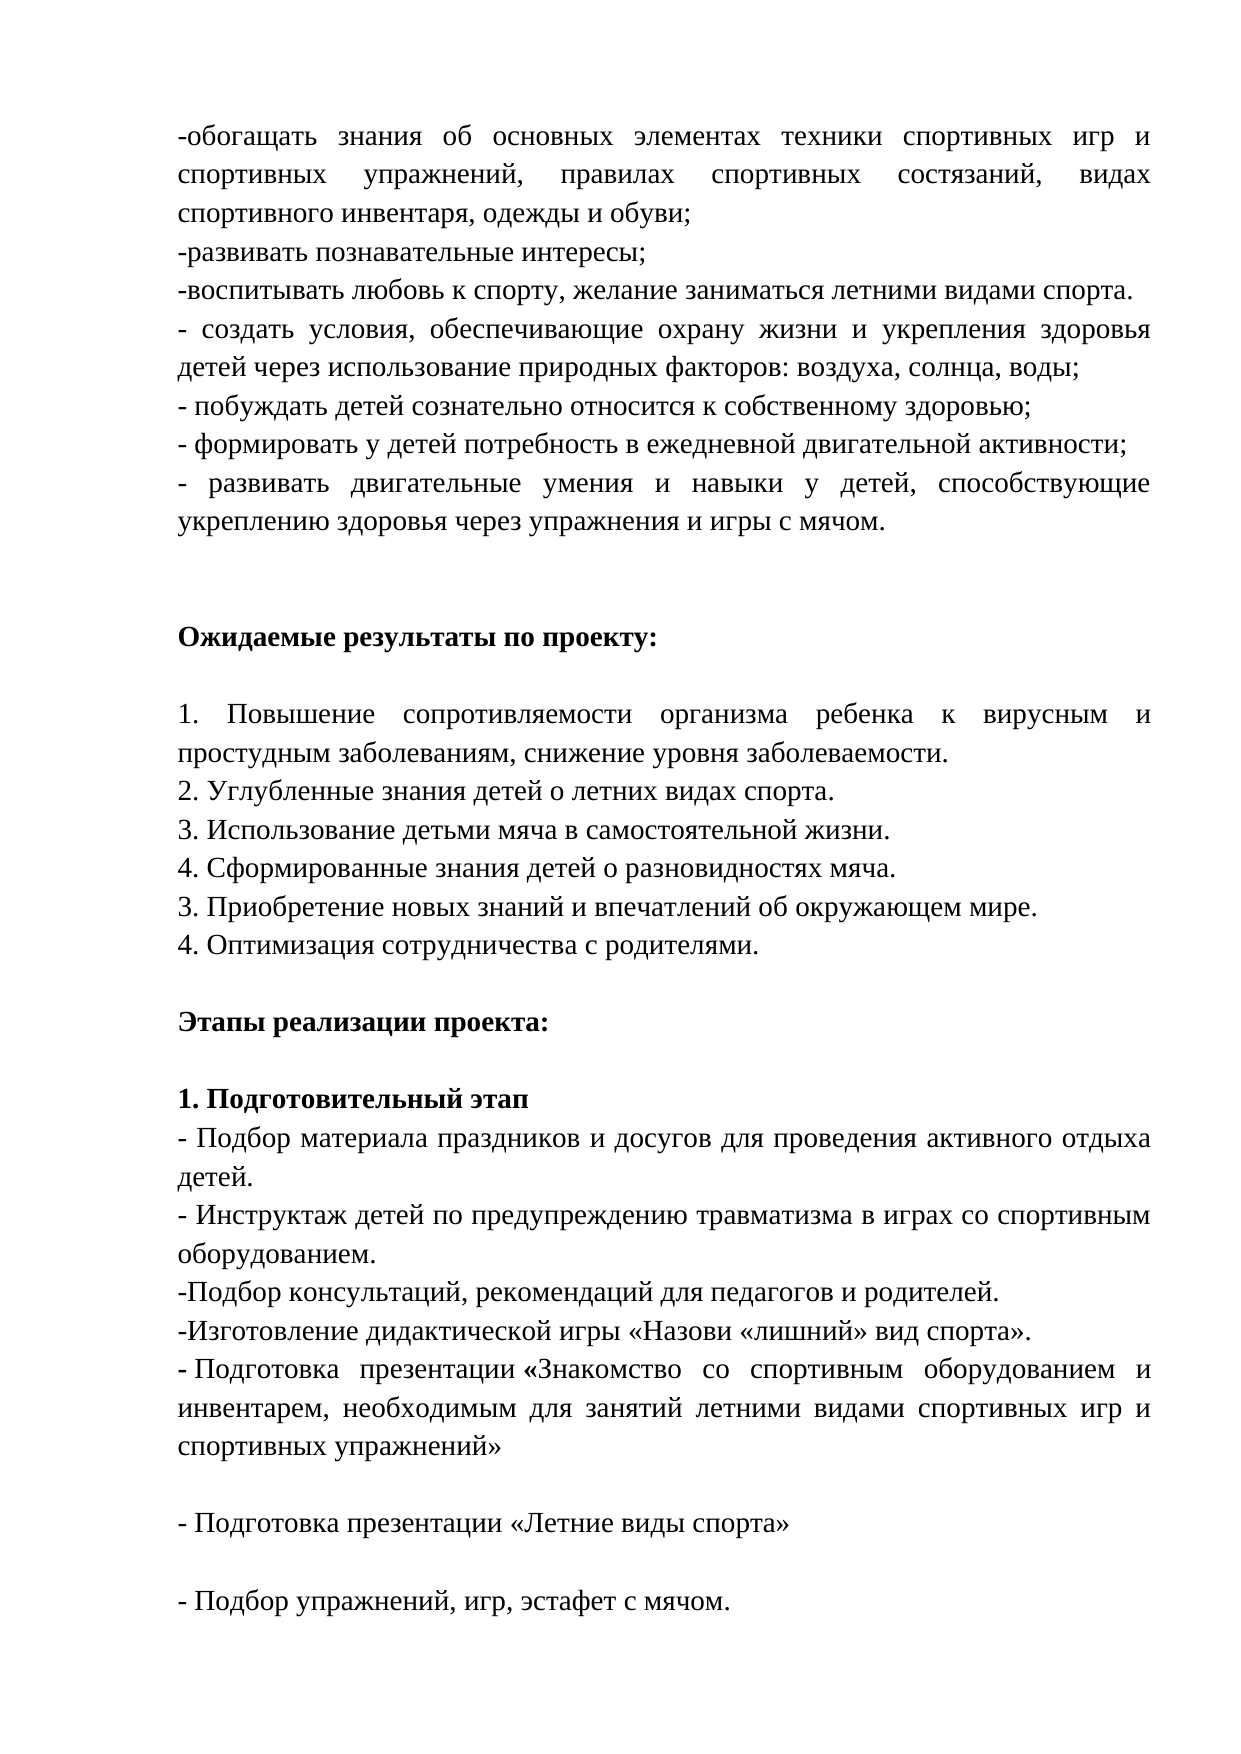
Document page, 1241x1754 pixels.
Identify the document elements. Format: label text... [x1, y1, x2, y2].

text -Подбор консультаций, рекомендаций для педагогов и родителей. [177, 1274, 1152, 1308]
text -обогащать знания об основных элементах техники спортивных игр и спортивных упражнений, правилах спортивных состязаний, видах спортивного инвентаря, одежды и обуви; [177, 118, 1152, 229]
text 4. Сформированные знания детей о разновидностях мяча. [177, 850, 1152, 884]
text 4. Оптимизация сотрудничества с родителями. [177, 927, 1152, 961]
text 2. Углубленные знания детей о летних видах спорта. [177, 773, 1152, 807]
text - побуждать детей сознательно относится к собственному здоровью; [177, 388, 1152, 421]
text - Инструктаж детей по предупреждению травматизма в играх со спортивным оборудованием. [177, 1197, 1152, 1269]
text - Подбор упражнений, игр, эстафет с мячом. [177, 1583, 1152, 1616]
text - Подготовка презентации «Знакомство со спортивным оборудованием и инвентарем, необходимым для занятий летними видами спортивных игр и спортивных упражнений» [177, 1351, 1152, 1462]
text - формировать у детей потребность в ежедневной двигательной активности; [177, 426, 1152, 460]
text - развивать двигательные умения и навыки у детей, способствующие укреплению здоровья через упражнения и игры с мячом. [177, 465, 1152, 537]
text - Подбор материала праздников и досугов для проведения активного отдыха детей. [177, 1120, 1152, 1192]
text 3. Использование детьми мяча в самостоятельной жизни. [177, 812, 1152, 845]
text 3. Приобретение новых знаний и впечатлений об окружающем мире. [177, 889, 1152, 922]
text -Изготовление дидактической игры «Назови «лишний» вид спорта». [177, 1313, 1152, 1346]
text -развивать познавательные интересы; [177, 234, 1152, 267]
text - создать условия, обеспечивающие охрану жизни и укрепления здоровья детей через использование природных факторов: воздуха, солнца, воды; [177, 311, 1152, 383]
text 1. Повышение сопротивляемости организма ребенка к вирусным и простудным заболеваниям, снижение уровня заболеваемости. [177, 696, 1152, 768]
text - Подготовка презентации «Летние виды спорта» [177, 1506, 1152, 1539]
text 1. Подготовительный этап [177, 1082, 1152, 1115]
text -воспитывать любовь к спорту, желание заниматься летними видами спорта. [177, 272, 1152, 306]
text Этапы реализации проекта: [177, 1004, 1152, 1038]
text Ожидаемые результаты по проекту: [177, 619, 1152, 653]
